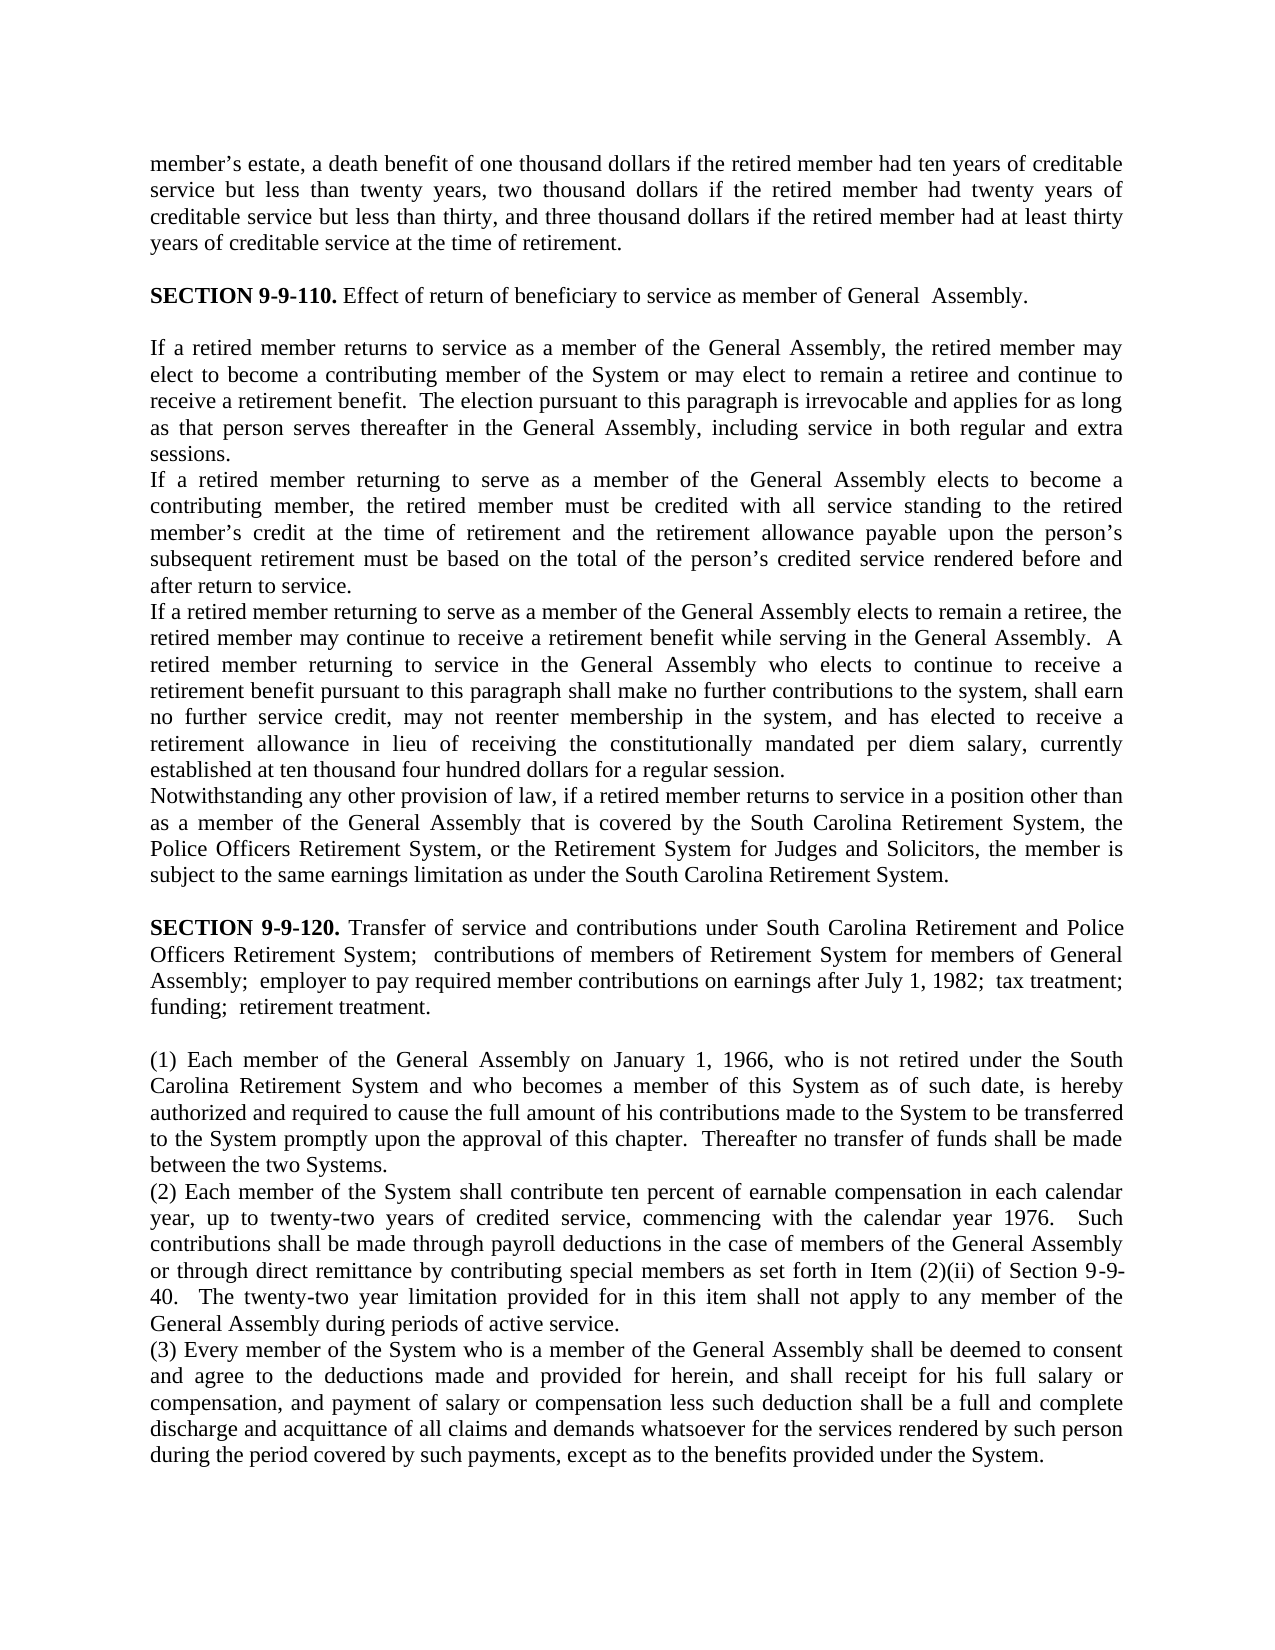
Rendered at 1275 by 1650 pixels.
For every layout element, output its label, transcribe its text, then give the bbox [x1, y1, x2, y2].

text If a retired member returns to service as a member of the General Assembly, the retired member may elect to become a contributing member of the System or may elect to remain a retiree and continue to receive a retirement benefit. The election pursuant to this paragraph is irrevocable and applies for as long as that person serves thereafter in the General Assembly, including service in both regular and extra sessions. [150, 334, 1125, 466]
text (2) Each member of the System shall contribute ten percent of earnable compensation in each calendar year, up to twenty-two years of credited service, commencing with the calendar year 1976. Such contributions shall be made through payroll deductions in the case of members of the General Assembly or through direct remittance by contributing special members as set forth in Item (2)(ii) of Section 9-9- 40. The twenty-two year limitation provided for in this item shall not apply to any member of the General Assembly during periods of active service. [150, 1178, 1125, 1336]
text SECTION 9-9-120. Transfer of service and contributions under South Carolina Retirement and Police Officers Retirement System; contributions of members of Retirement System for members of General Assembly; employer to pay required member contributions on earnings after July 1, 1982; tax treatment; funding; retirement treatment. [150, 914, 1125, 1020]
text Notwithstanding any other provision of law, if a retired member returns to service in a position other than as a member of the General Assembly that is covered by the South Carolina Retirement System, the Police Officers Retirement System, or the Retirement System for Judges and Solicitors, the member is subject to the same earnings limitation as under the South Carolina Retirement System. [150, 782, 1125, 888]
text If a retired member returning to serve as a member of the General Assembly elects to remain a retiree, the retired member may continue to receive a retirement benefit while serving in the General Assembly. A retired member returning to service in the General Assembly who elects to continue to receive a retirement benefit pursuant to this paragraph shall make no further contributions to the system, shall earn no further service credit, may not reenter membership in the system, and has elected to receive a retirement allowance in lieu of receiving the constitutionally mandated per diem salary, currently established at ten thousand four hundred dollars for a regular session. [150, 598, 1125, 782]
text (3) Every member of the System who is a member of the General Assembly shall be deemed to consent and agree to the deductions made and provided for herein, and shall receipt for his full salary or compensation, and payment of salary or compensation less such deduction shall be a full and complete discharge and acquittance of all claims and demands whatsoever for the services rendered by such person during the period covered by such payments, except as to the benefits provided under the System. [150, 1336, 1125, 1468]
text SECTION 9-9-110. Effect of return of beneficiary to service as member of General Assembly. [150, 282, 1125, 308]
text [150, 150, 1125, 255]
text (1) Each member of the General Assembly on January 1, 1966, who is not retired under the South Carolina Retirement System and who becomes a member of this System as of such date, is hereby authorized and required to cause the full amount of his contributions made to the System to be transferred to the System promptly upon the approval of this chapter. Thereafter no transfer of funds shall be made between the two Systems. [150, 1046, 1125, 1178]
text If a retired member returning to serve as a member of the General Assembly elects to become a contributing member, the retired member must be credited with all service standing to the retired member’s credit at the time of retirement and the retirement allowance payable upon the person’s subsequent retirement must be based on the total of the person’s credited service rendered before and after return to service. [150, 466, 1125, 598]
